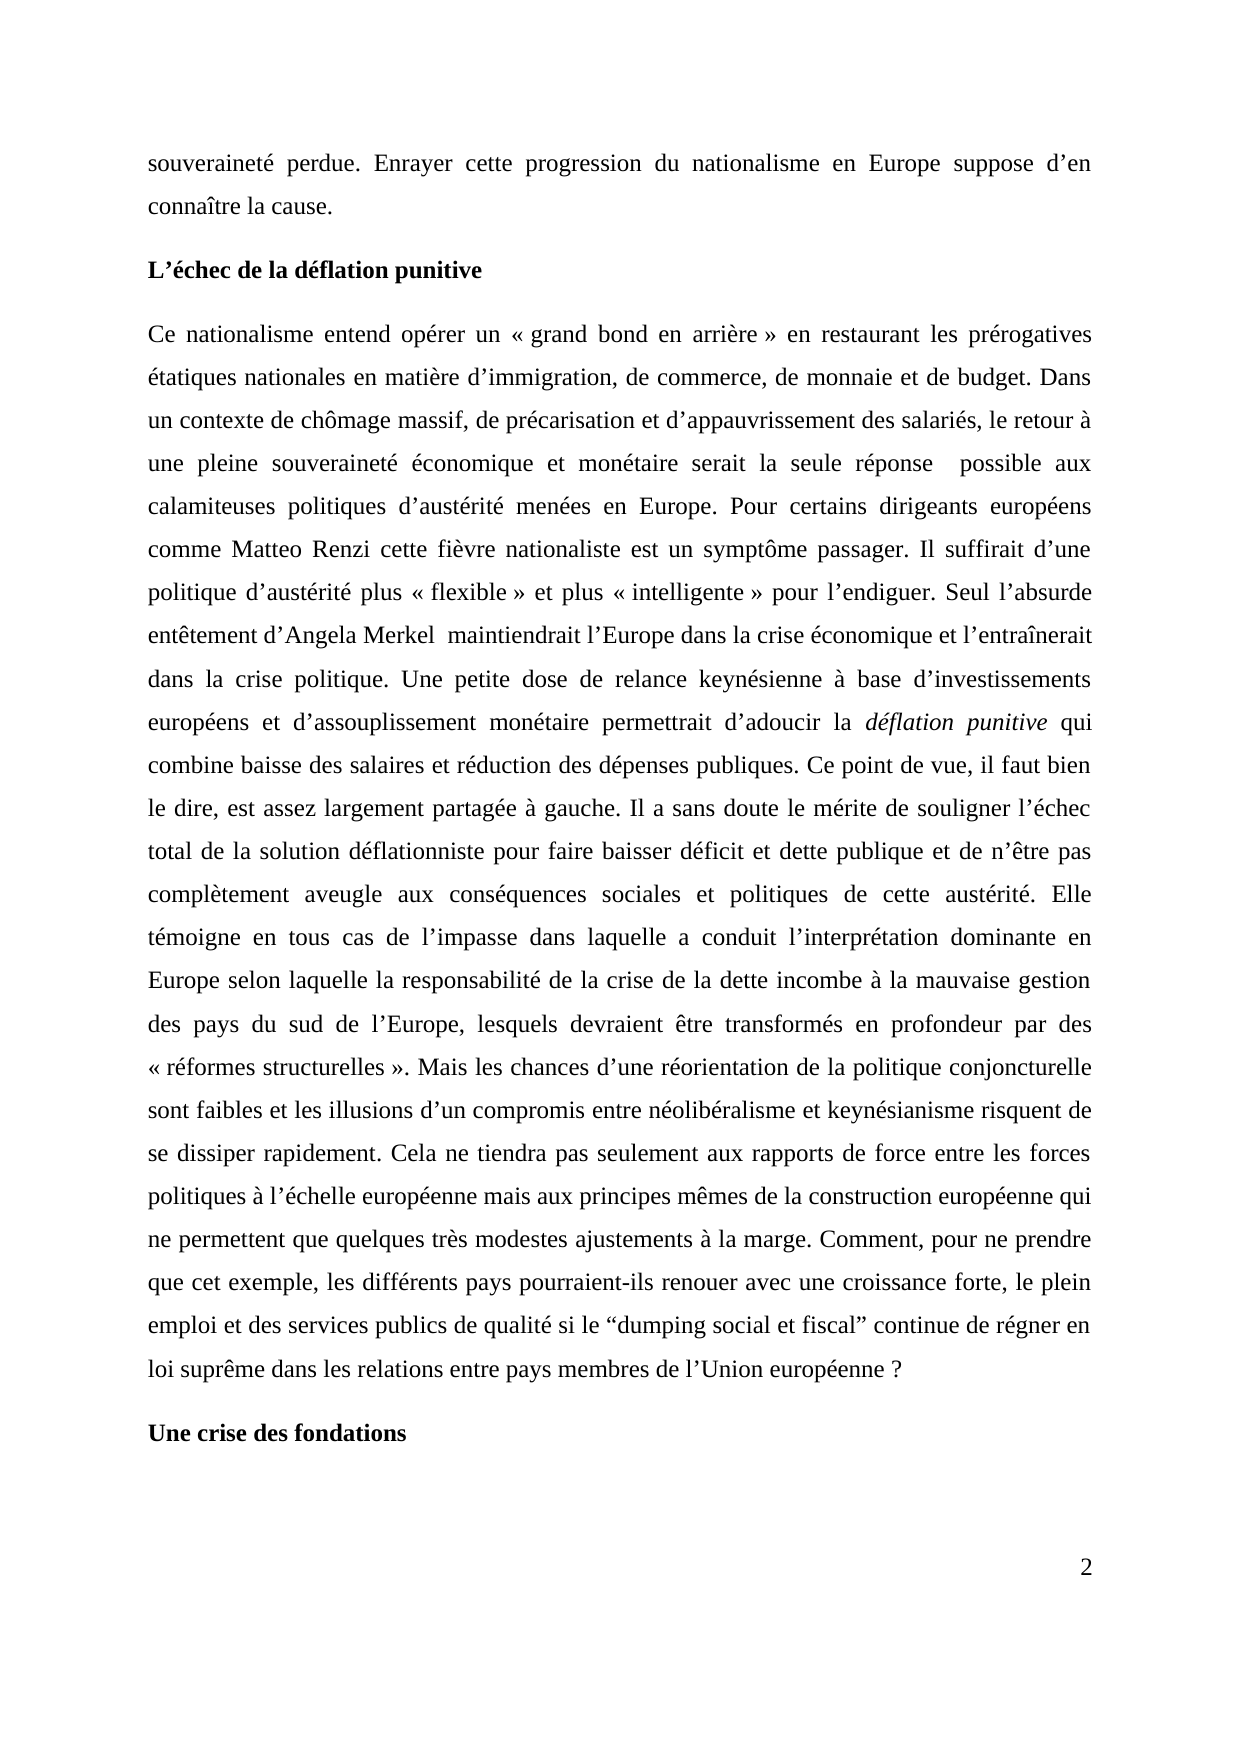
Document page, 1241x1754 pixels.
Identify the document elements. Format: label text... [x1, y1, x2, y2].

text L’échec de la déflation punitive [148, 255, 1092, 283]
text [148, 148, 1092, 219]
text Ce nationalisme entend opérer un « grand bond en arrière » en restaurant les prérogatives étatiques nationales en matière d’immigration, de commerce, de monnaie et de budget. Dans un contexte de chômage massif, de précarisation et d’appauvrissement des salariés, le retour à une pleine souveraineté économique et monétaire serait la seule réponse possible aux calamiteuses politiques d’austérité menées en Europe. Pour certains dirigeants européens comme Matteo Renzi cette fièvre nationaliste est un symptôme passager. Il suffirait d’une politique d’austérité plus « flexible » et plus « intelligente » pour l’endiguer. Seul l’absurde entêtement d’Angela Merkel maintiendrait l’Europe dans la crise économique et l’entraînerait dans la crise politique. Une petite dose de relance keynésienne à base d’investissements européens et d’assouplissement monétaire permettrait d’adoucir la déflation punitive qui combine baisse des salaires et réduction des dépenses publiques. Ce point de vue, il faut bien le dire, est assez largement partagée à gauche. Il a sans doute le mérite de souligner l’échec total de la solution déflationniste pour faire baisser déficit et dette publique et de n’être pas complètement aveugle aux conséquences sociales et politiques de cette austérité. Elle témoigne en tous cas de l’impasse dans laquelle a conduit l’interprétation dominante en Europe selon laquelle la responsabilité de la crise de la dette incombe à la mauvaise gestion des pays du sud de l’Europe, lesquels devraient être transformés en profondeur par des « réformes structurelles ». Mais les chances d’une réorientation de la politique conjoncturelle sont faibles et les illusions d’un compromis entre néolibéralisme et keynésianisme risquent de se dissiper rapidement. Cela ne tiendra pas seulement aux rapports de force entre les forces politiques à l’échelle européenne mais aux principes mêmes de la construction européenne qui ne permettent que quelques très modestes ajustements à la marge. Comment, pour ne prendre que cet exemple, les différents pays pourraient-ils renouer avec une croissance forte, le plein emploi et des services publics de qualité si le “dumping social et fiscal” continue de régner en loi suprême dans les relations entre pays membres de l’Union européenne ? [148, 319, 1092, 1382]
text Une crise des fondations [148, 1418, 1092, 1446]
